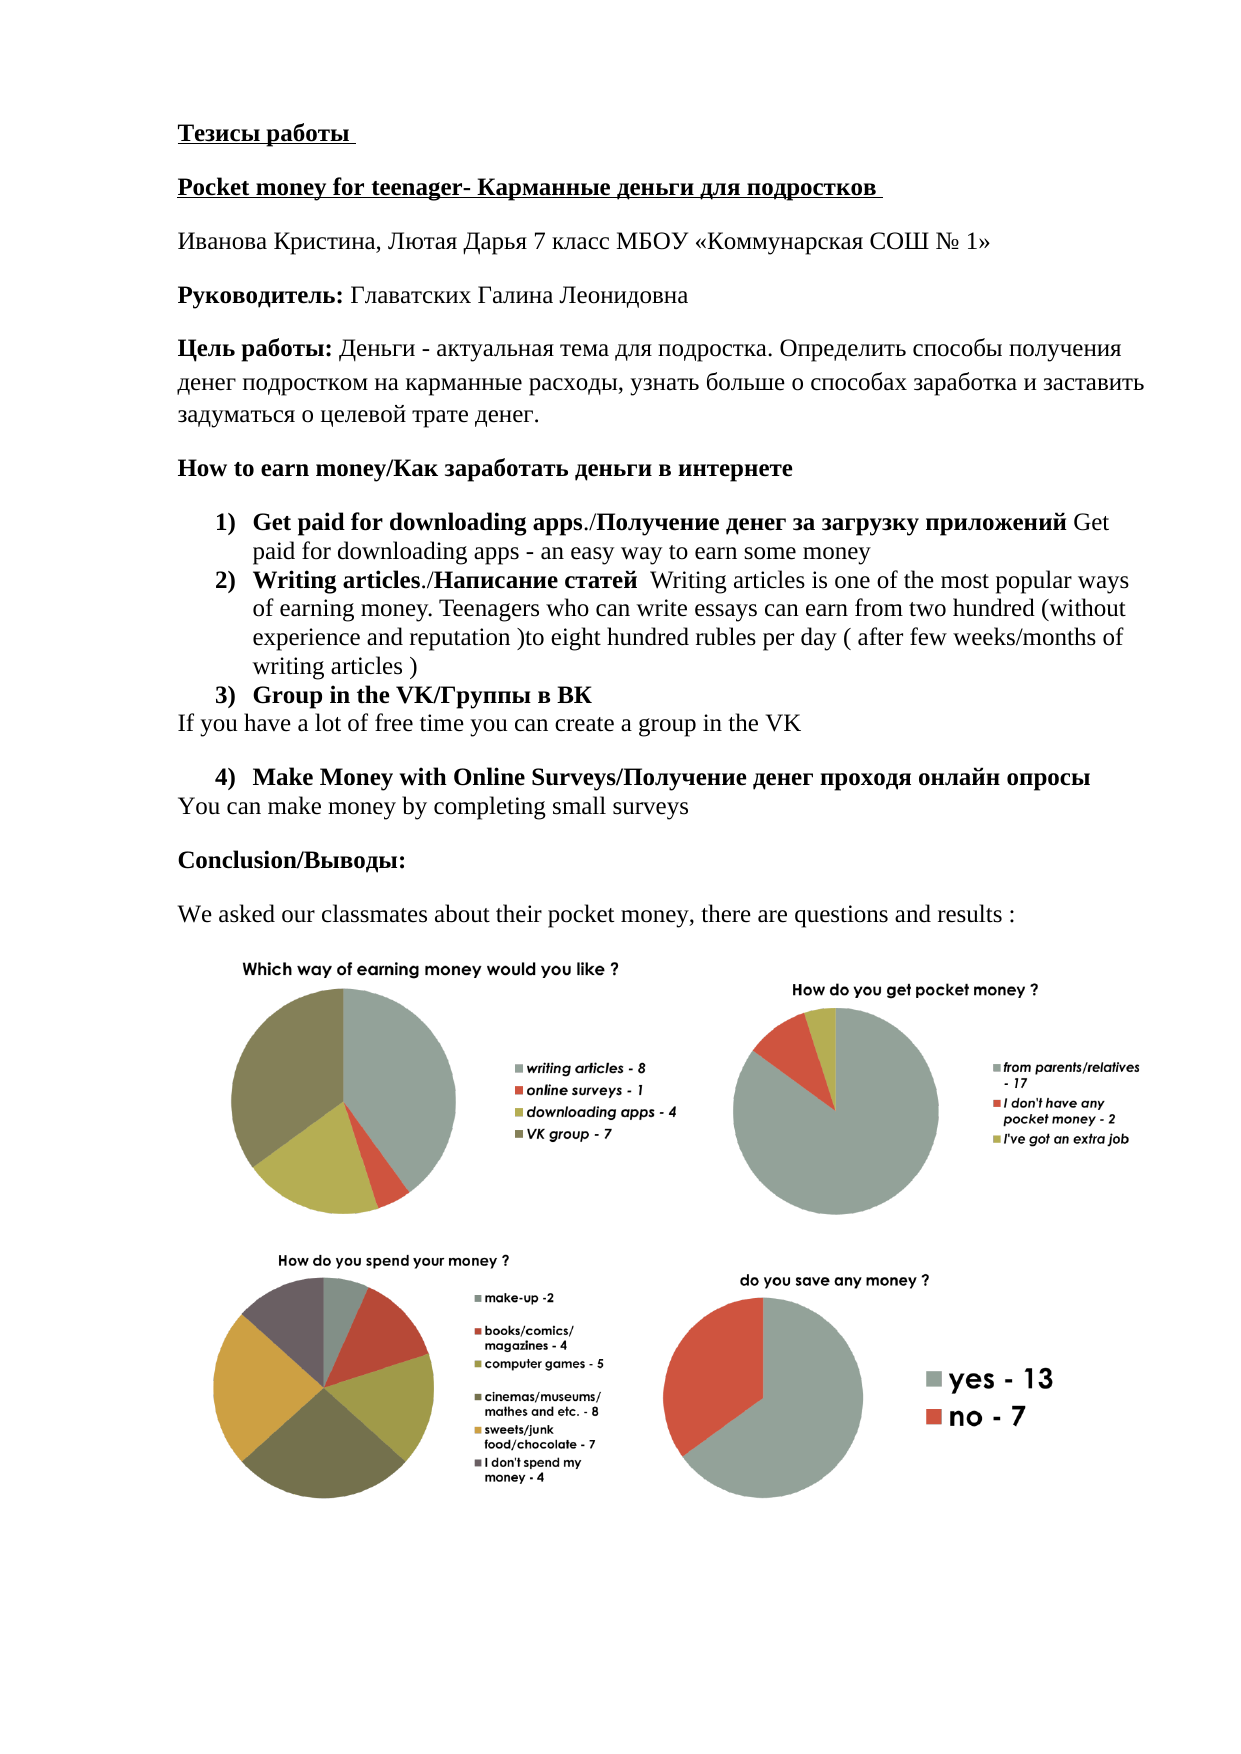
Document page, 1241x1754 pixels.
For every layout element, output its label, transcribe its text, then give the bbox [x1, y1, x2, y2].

text We asked our classmates about their pocket money, there are questions and results : [177, 899, 1152, 928]
text Тезисы работы [177, 118, 1152, 147]
text Conclusion/Выводы: [177, 845, 1152, 874]
text Цель работы: Деньги - актуальная тема для подростка. Определить способы получения денег подростком на карманные расходы, узнать больше о способах заработка и заставить задуматься о целевой трате денег. [177, 333, 1152, 428]
text How to earn money/Как заработать деньги в интернете [177, 453, 1152, 482]
list Get paid for downloading apps./Получение денег за загрузку приложений Get paid for downloading apps - an easy way to earn some money [215, 507, 1152, 565]
text Иванова Кристина, Лютая Дарья 7 класс МБОУ «Коммунарская СОШ № 1» [177, 226, 1152, 254]
list Group in the VK/Группы в ВК [215, 680, 1152, 708]
text Руководитель: Главатских Галина Леонидовна [177, 280, 1152, 308]
list Writing articles./Написание статей Writing articles is one of the most popular ways of earning money. Teenagers who can write essays can earn from two hundred (without experience and reputation )to eight hundred rubles per day ( after few weeks/months of writing articles ) [215, 565, 1152, 680]
text You can make money by completing small surveys [177, 791, 1152, 820]
picture [177, 952, 1147, 1222]
list Make Money with Online Surveys/Получение денег проходя онлайн опросы [215, 762, 1152, 791]
picture [177, 1246, 1060, 1505]
text If you have a lot of free time you can create a group in the VK [177, 708, 1152, 737]
text Pocket money for teenager- Карманные деньги для подростков [177, 172, 1152, 201]
